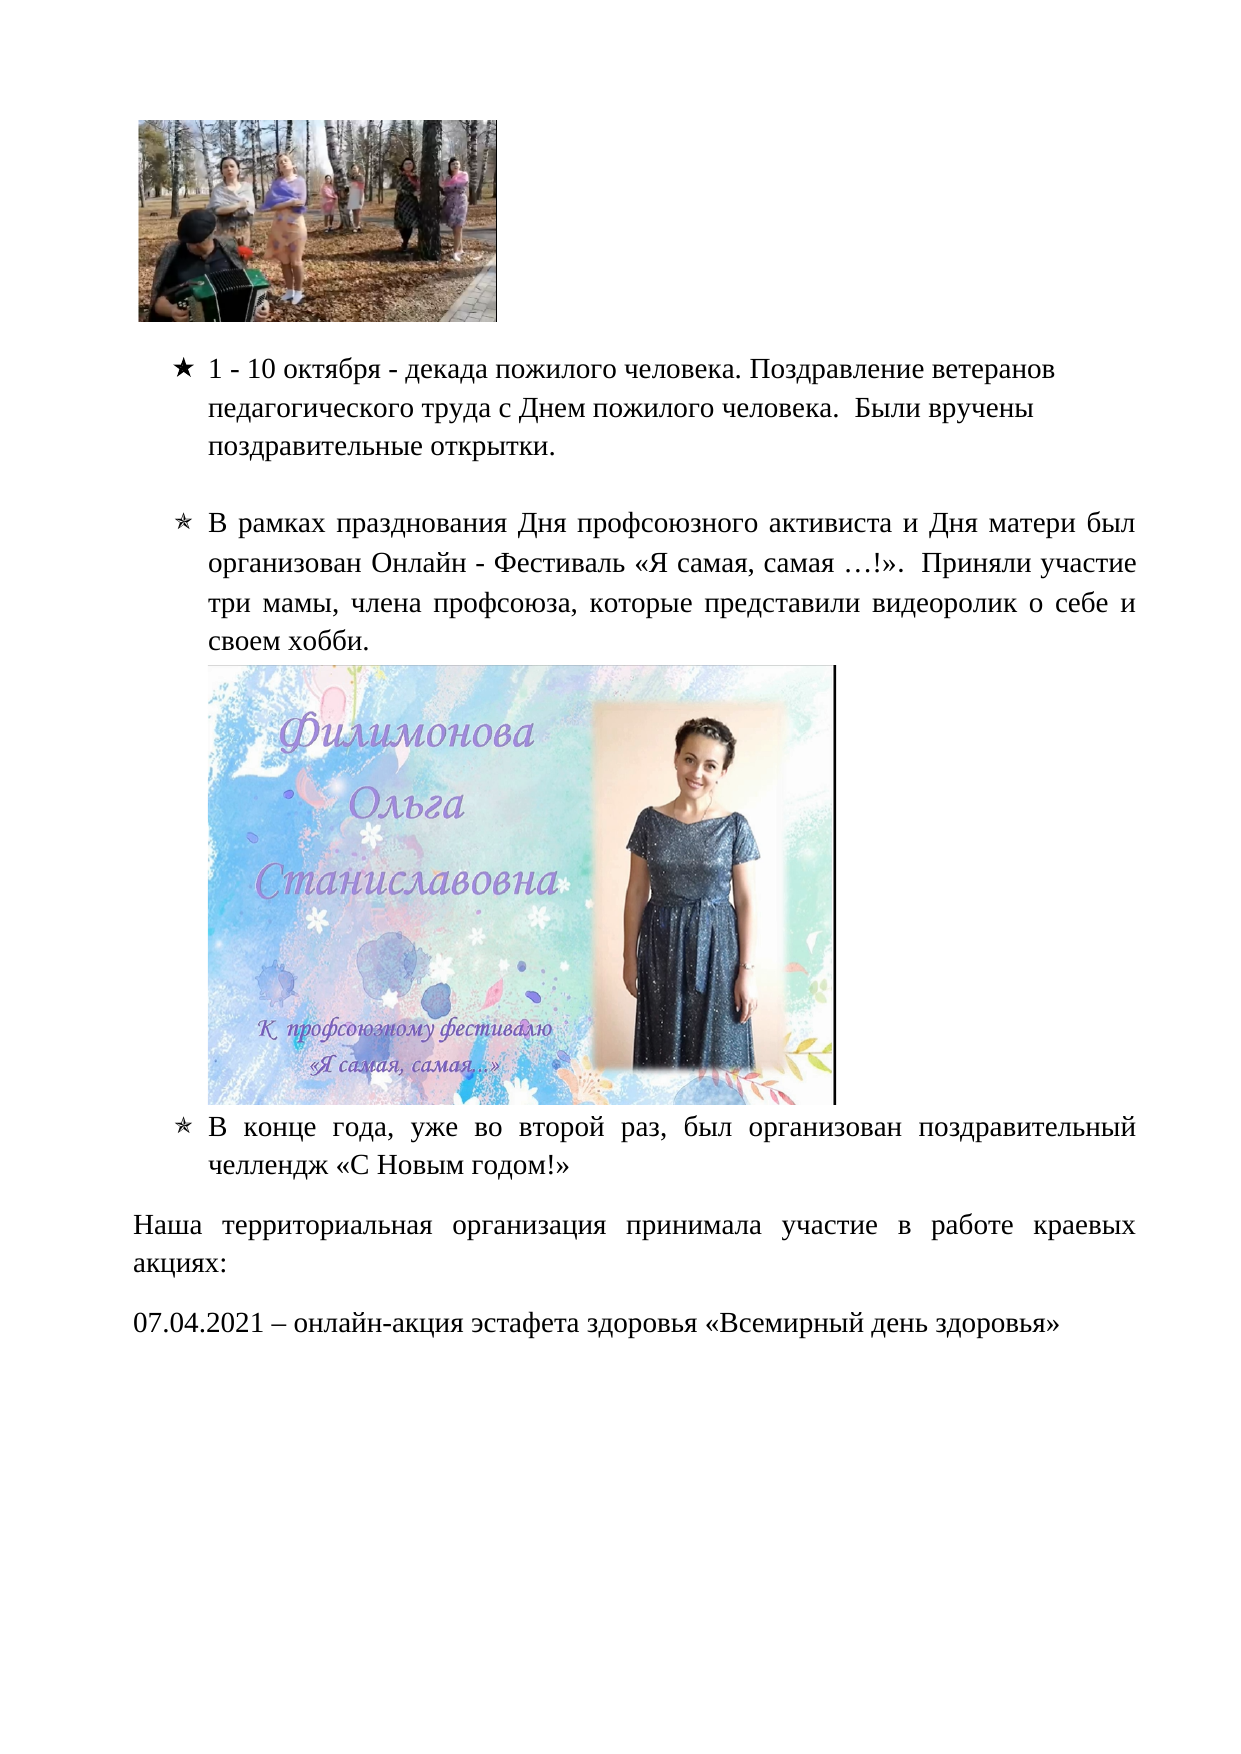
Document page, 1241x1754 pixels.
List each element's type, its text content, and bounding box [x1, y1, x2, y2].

picture [132, 118, 502, 327]
list В конце года, уже во второй раз, был организован поздравительный челлендж «С Новым годом!» [170, 1109, 1137, 1181]
text 07.04.2021 – онлайн-акция эстафета здоровья «Всемирный день здоровья» [133, 1305, 1137, 1338]
list В рамках празднования Дня профсоюзного активиста и Дня матери был организован Онлайн - Фестиваль «Я самая, самая …!». Приняли участие три мамы, члена профсоюза, которые представили видеоролик о себе и своем хобби. [170, 505, 1137, 657]
list 1 - 10 октября - декада пожилого человека. Поздравление ветеранов педагогического труда с Днем пожилого человека. Были вручены поздравительные открытки. [170, 351, 1137, 462]
picture [207, 662, 837, 1105]
text Наша территориальная организация принимала участие в работе краевых акциях: [133, 1207, 1137, 1279]
